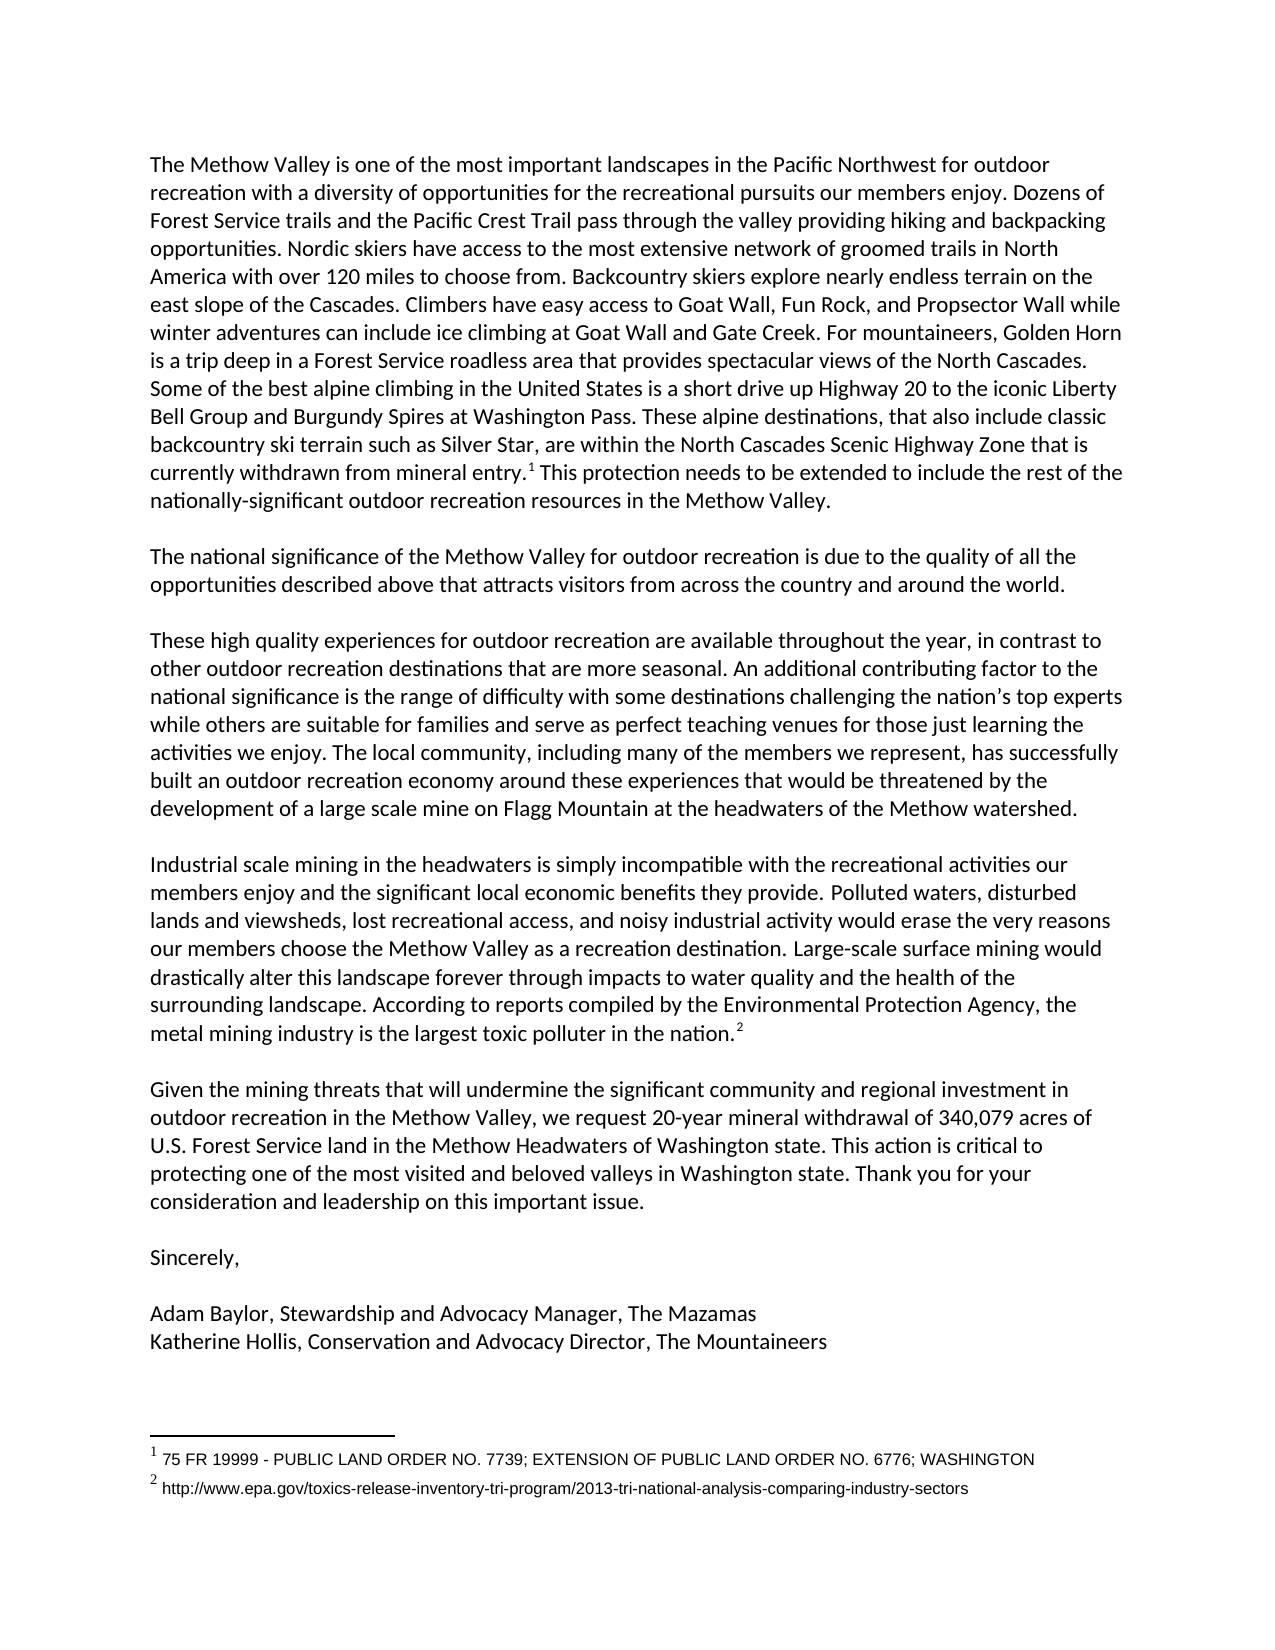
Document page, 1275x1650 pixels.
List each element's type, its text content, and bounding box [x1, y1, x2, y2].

text Given the mining threats that will undermine the significant community and regional investment in outdoor recreation in the Methow Valley, we request 20-year mineral withdrawal of 340,079 acres of U.S. Forest Service land in the Methow Headwaters of Washington state. This action is critical to protecting one of the most visited and beloved valleys in Washington state. Thank you for your consideration and leadership on this important issue. [150, 1075, 1125, 1215]
text Katherine Hollis, Conservation and Advocacy Director, The Mountaineers [150, 1327, 1125, 1355]
text The national significance of the Methow Valley for outdoor recreation is due to the quality of all the opportunities described above that attracts visitors from across the country and around the world. [150, 542, 1125, 598]
text These high quality experiences for outdoor recreation are available throughout the year, in contrast to other outdoor recreation destinations that are more seasonal. An additional contributing factor to the national significance is the range of difficulty with some destinations challenging the nation’s top experts while others are suitable for families and serve as perfect teaching venues for those just learning the activities we enjoy. The local community, including many of the members we represent, has successfully built an outdoor recreation economy around these experiences that would be threatened by the development of a large scale mine on Flagg Mountain at the headwaters of the Methow watershed. [150, 626, 1125, 822]
text Sincerely, [150, 1243, 1125, 1271]
text Industrial scale mining in the headwaters is simply incompatible with the recreational activities our members enjoy and the significant local economic benefits they provide. Polluted waters, disturbed lands and viewsheds, lost recreational access, and noisy industrial activity would erase the very reasons our members choose the Methow Valley as a recreation destination. Large-scale surface mining would drastically alter this landscape forever through impacts to water quality and the health of the surrounding landscape. According to reports compiled by the Environmental Protection Agency, the metal mining industry is the largest toxic polluter in the nation. [150, 851, 1125, 1047]
text Adam Baylor, Stewardship and Advocacy Manager, The Mazamas [150, 1299, 1125, 1327]
text The Methow Valley is one of the most important landscapes in the Pacific Northwest for outdoor recreation with a diversity of opportunities for the recreational pursuits our members enjoy. Dozens of Forest Service trails and the Pacific Crest Trail pass through the valley providing hiking and backpacking opportunities. Nordic skiers have access to the most extensive network of groomed trails in North America with over 120 miles to choose from. Backcountry skiers explore nearly endless terrain on the east slope of the Cascades. Climbers have easy access to Goat Wall, Fun Rock, and Propsector Wall while winter adventures can include ice climbing at Goat Wall and Gate Creek. For mountaineers, Golden Horn is a trip deep in a Forest Service roadless area that provides spectacular views of the North Cascades. Some of the best alpine climbing in the United States is a short drive up Highway 20 to the iconic Liberty Bell Group and Burgundy Spires at Washington Pass. These alpine destinations, that also include classic backcountry ski terrain such as Silver Star, are within the North Cascades Scenic Highway Zone that is currently withdrawn from mineral entry. This protection needs to be extended to include the rest of the nationally-significant outdoor recreation resources in the Methow Valley. [150, 150, 1125, 514]
